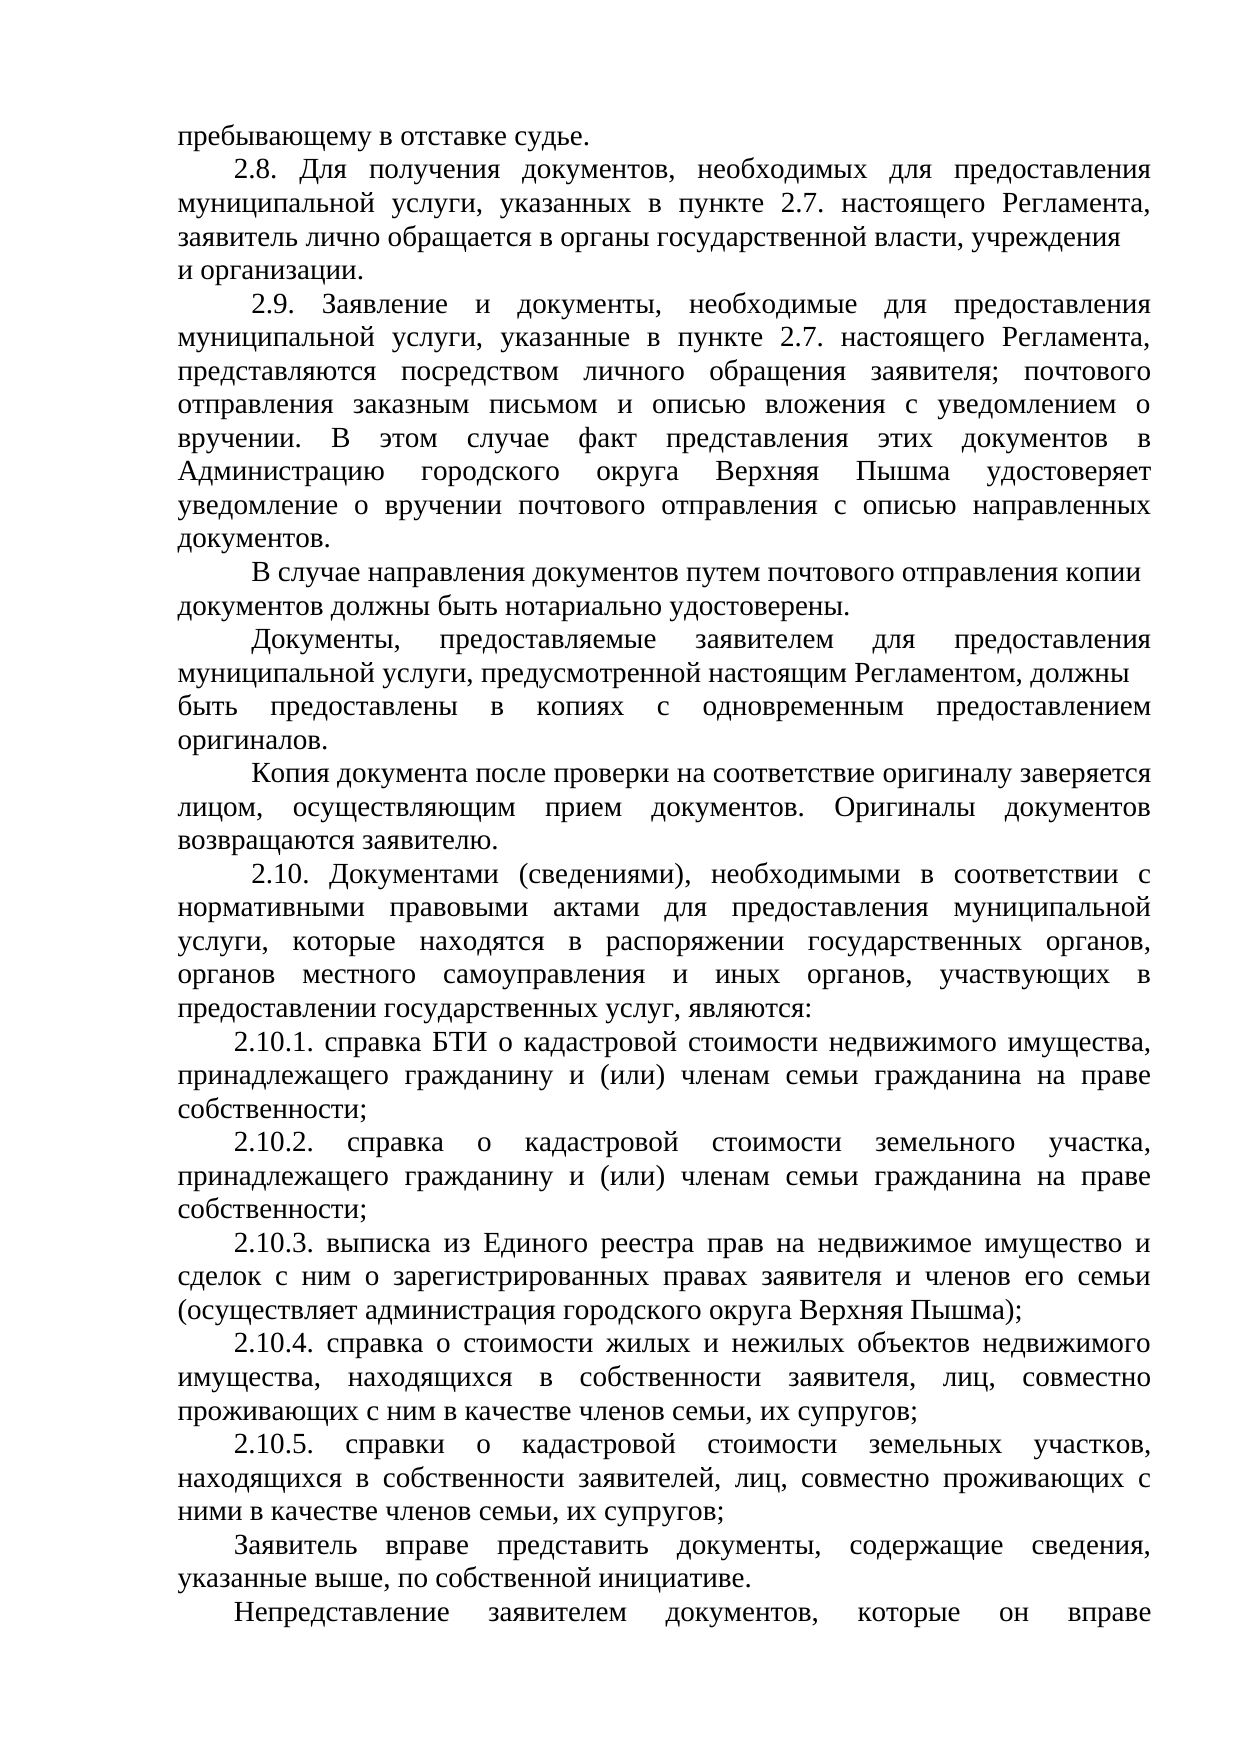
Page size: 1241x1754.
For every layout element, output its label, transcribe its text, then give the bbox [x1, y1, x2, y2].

text 2.10.5. справки о кадастровой стоимости земельных участков, находящихся в собственности заявителей, лиц, совместно проживающих с ними в качестве членов семьи, их супругов; [177, 1426, 1152, 1527]
text Копия документа после проверки на соответствие оригиналу заверяется лицом, осуществляющим прием документов. Оригиналы документов возвращаются заявителю. [177, 755, 1152, 856]
text 2.10.1. справка БТИ о кадастровой стоимости недвижимого имущества, принадлежащего гражданину и (или) членам семьи гражданина на праве собственности; [177, 1024, 1152, 1124]
text 2.10.4. справка о стоимости жилых и нежилых объектов недвижимого имущества, находящихся в собственности заявителя, лиц, совместно проживающих с ним в качестве членов семьи, их супругов; [177, 1326, 1152, 1426]
text Документы, предоставляемые заявителем для предоставления муниципальной услуги, предусмотренной настоящим Регламентом, должны [177, 621, 1152, 688]
text документов должны быть нотариально удостоверены. [177, 588, 1152, 621]
text быть предоставлены в копиях с одновременным предоставлением оригиналов. [177, 688, 1152, 755]
text 2.9. Заявление и документы, необходимые для предоставления муниципальной услуги, указанные в пункте 2.7. настоящего Регламента, представляются посредством личного обращения заявителя; почтового отправления заказным письмом и описью вложения с уведомлением о вручении. В этом случае факт представления этих документов в Администрацию городского округа Верхняя Пышма удостоверяет уведомление о вручении почтового отправления с описью направленных документов. [177, 286, 1152, 554]
text В случае направления документов путем почтового отправления копии [177, 554, 1152, 588]
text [177, 1594, 1152, 1627]
text 2.10. Документами (сведениями), необходимыми в соответствии с нормативными правовыми актами для предоставления муниципальной услуги, которые находятся в распоряжении государственных органов, органов местного самоуправления и иных органов, участвующих в предоставлении государственных услуг, являются: [177, 856, 1152, 1024]
text Заявитель вправе представить документы, содержащие сведения, указанные выше, по собственной инициативе. [177, 1527, 1152, 1594]
text 2.10.2. справка о кадастровой стоимости земельного участка, принадлежащего гражданину и (или) членам семьи гражданина на праве собственности; [177, 1124, 1152, 1225]
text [177, 118, 1152, 152]
text 2.10.3. выписка из Единого реестра прав на недвижимое имущество и сделок с ним о зарегистрированных правах заявителя и членов его семьи (осуществляет администрация городского округа Верхняя Пышма); [177, 1225, 1152, 1326]
text и организации. [177, 252, 1152, 286]
text 2.8. Для получения документов, необходимых для предоставления муниципальной услуги, указанных в пункте 2.7. настоящего Регламента, заявитель лично обращается в органы государственной власти, учреждения [177, 152, 1152, 252]
